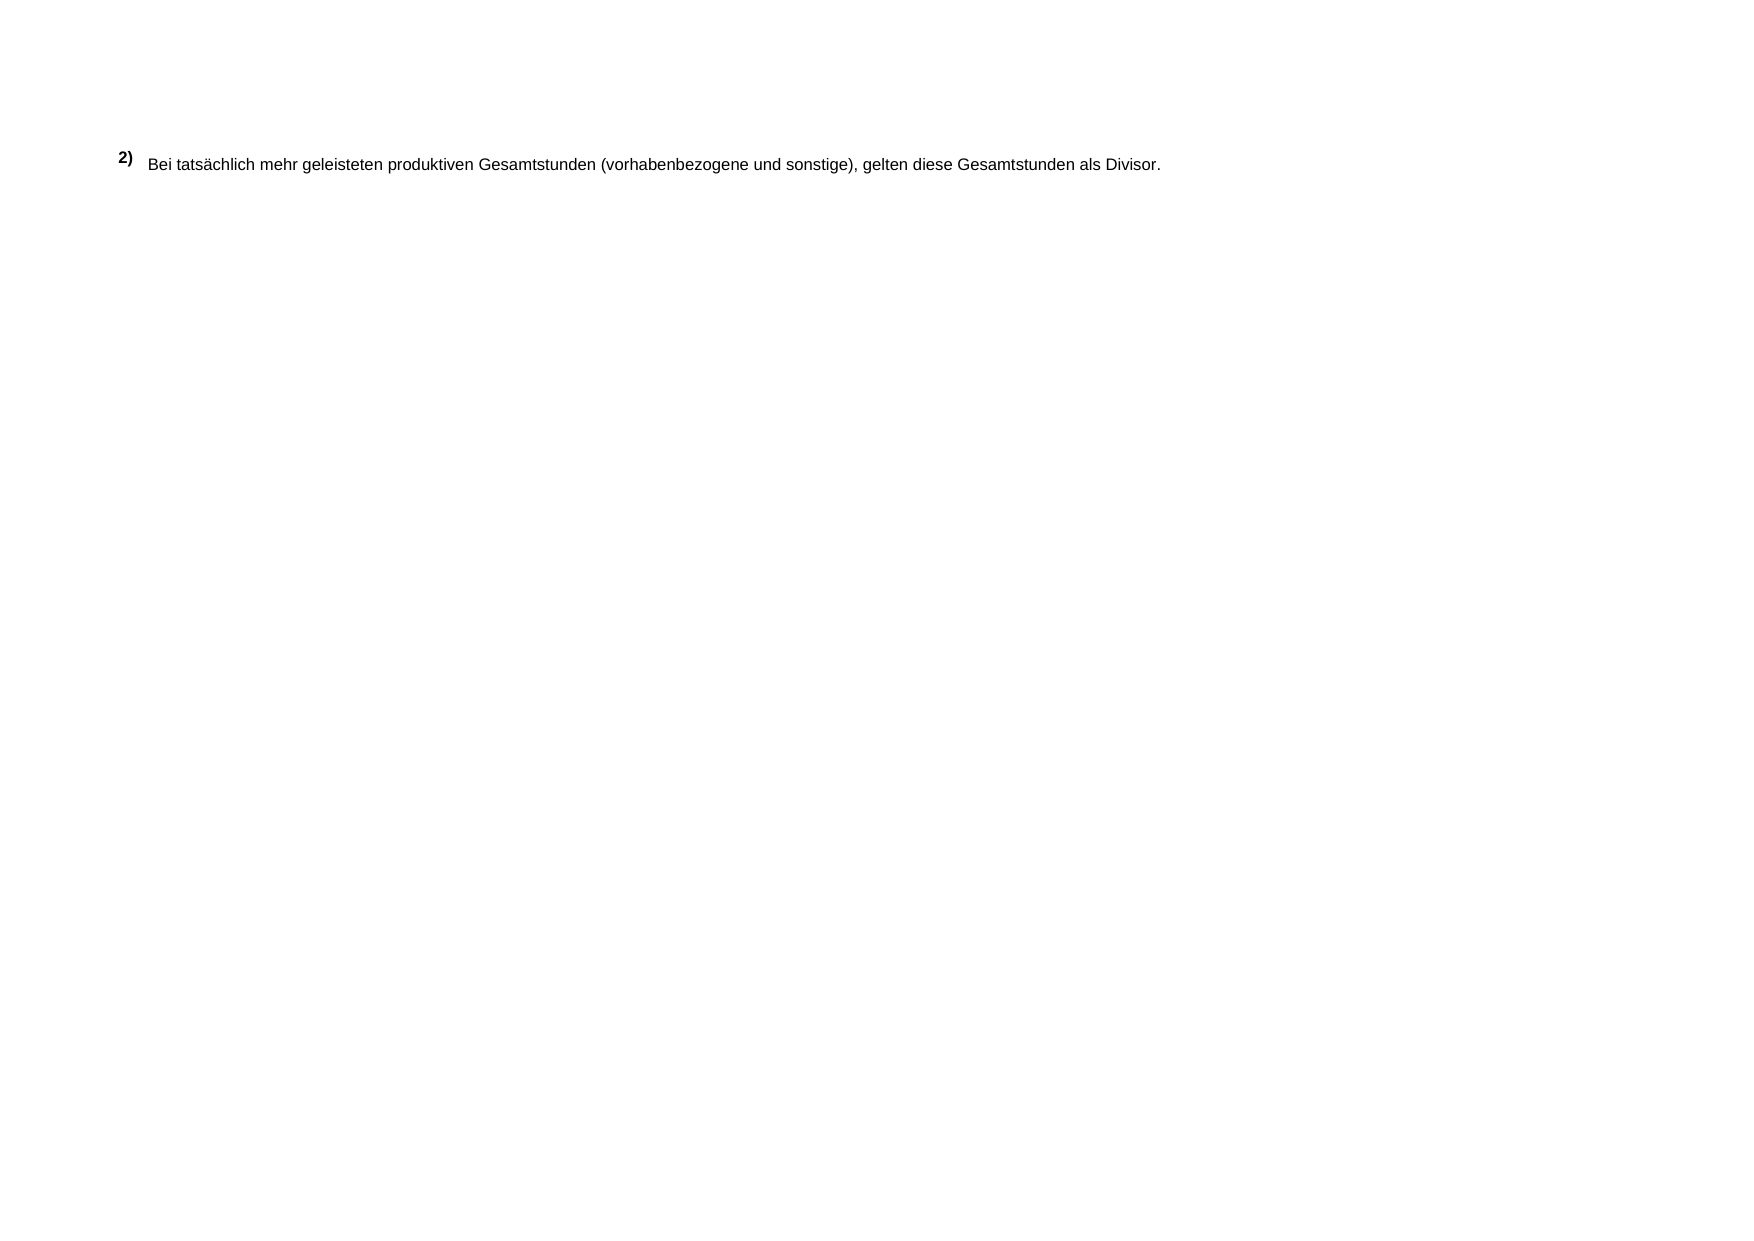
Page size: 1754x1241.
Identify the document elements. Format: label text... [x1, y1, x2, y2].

text 2) Bei tatsächlich mehr geleisteten produktiven Gesamtstunden (vorhabenbezogene und sonstige), gelten diese Gesamtstunden als Divisor. [118, 148, 1653, 174]
